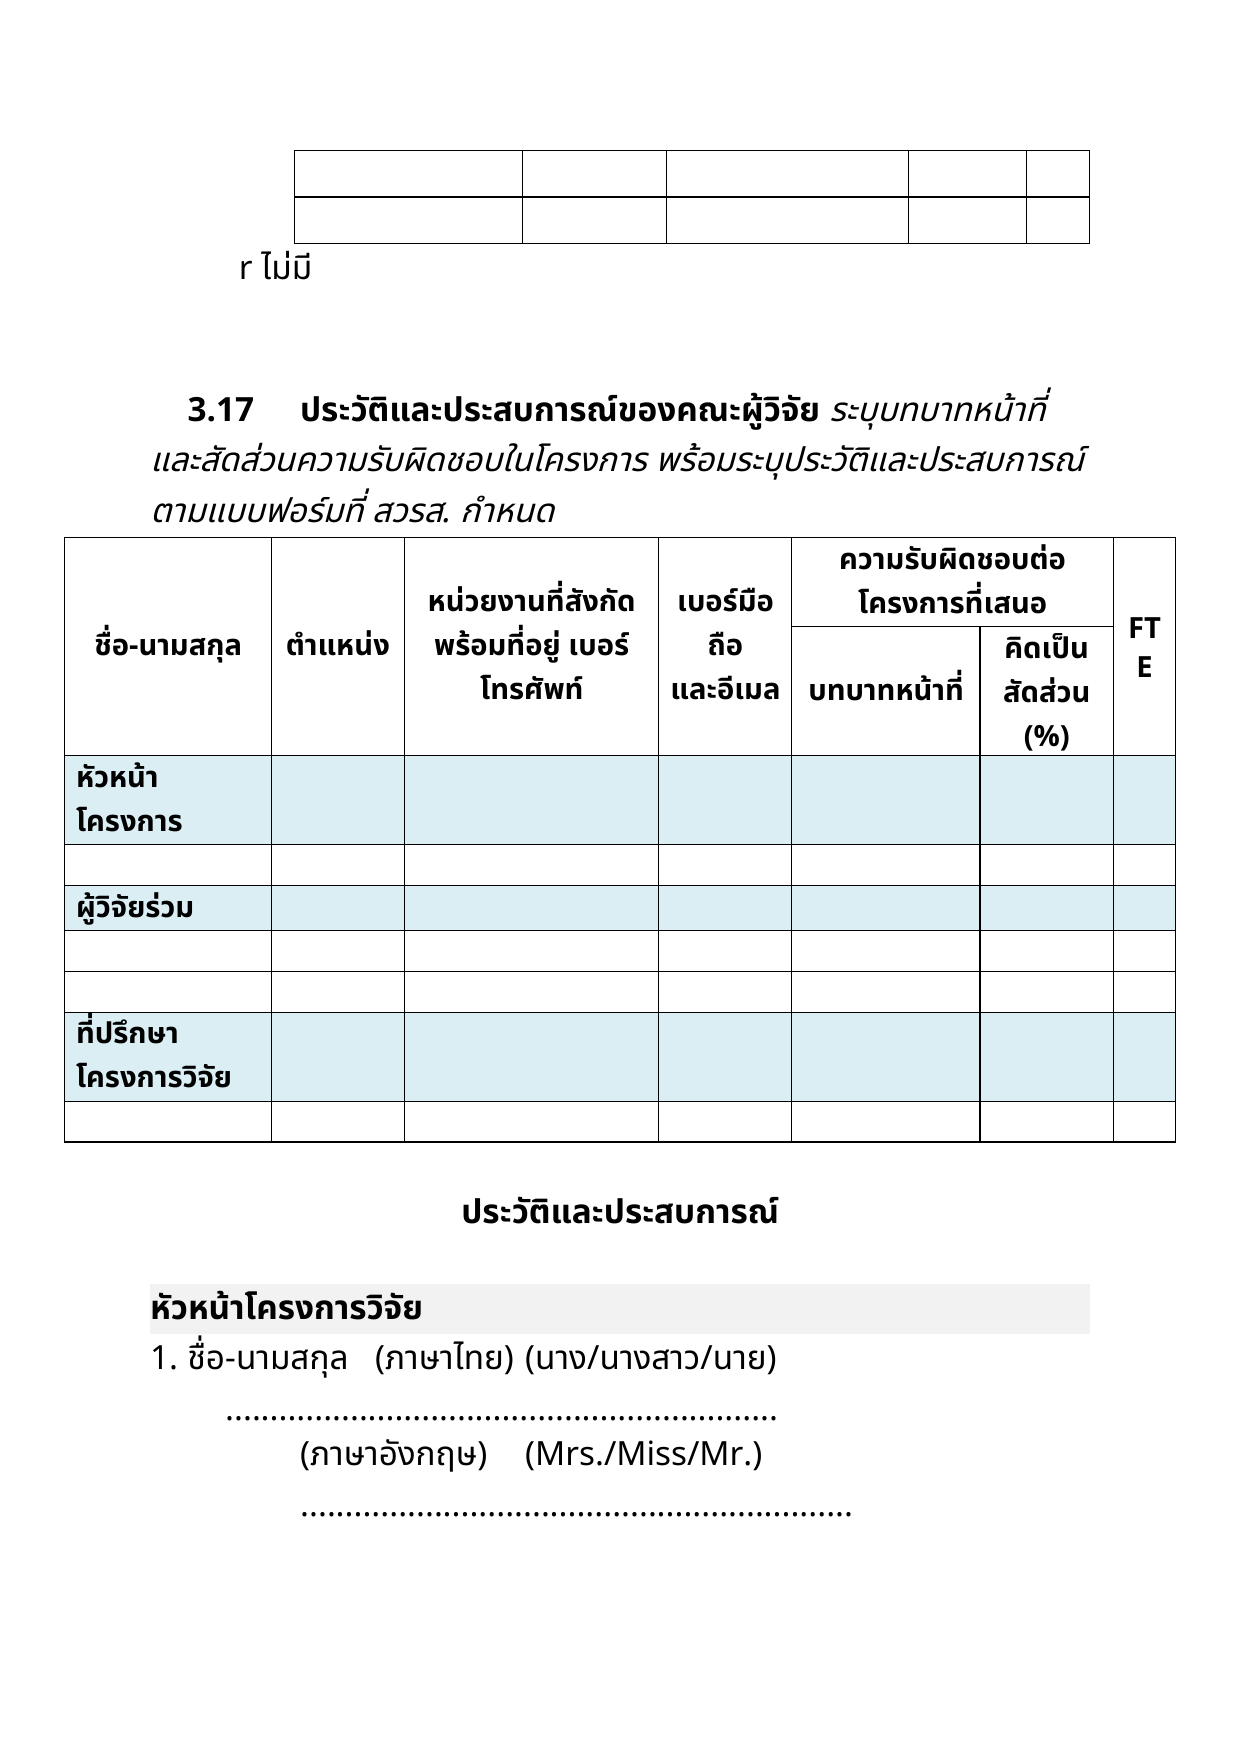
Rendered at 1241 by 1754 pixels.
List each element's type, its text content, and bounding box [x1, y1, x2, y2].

table_cell [659, 845, 791, 885]
table_cell [667, 151, 908, 196]
list (ภาษาอังกฤษ) (Mrs./Miss/Mr.) .............................................................. [262, 1430, 1090, 1526]
table_cell [523, 151, 666, 196]
table_cell [1114, 931, 1175, 971]
table_cell [659, 1102, 791, 1141]
table_cell [792, 1013, 979, 1101]
table_cell [1114, 845, 1175, 885]
table_cell [792, 845, 979, 885]
table_cell [405, 1013, 658, 1101]
table_cell [1114, 972, 1175, 1012]
list ประวัติและประสบการณ์ของคณะผู้วิจัย ระบุบทบาทหน้าที่และสัดส่วนความรับผิดชอบในโครงการ พร้อมระบุประวัติและประสบการณ์ตามแบบฟอร์มที่ สวรส. กำหนด [150, 385, 1090, 537]
table_cell [981, 845, 1113, 885]
table_cell [981, 1102, 1113, 1141]
table_cell [667, 198, 908, 243]
table_cell [659, 972, 791, 1012]
table_cell [405, 756, 658, 844]
table_cell [523, 198, 666, 243]
table_cell บทบาทหน้าที่ [792, 627, 979, 755]
table_header เบอร์มือถือ และอีเมล [659, 538, 791, 755]
table_cell [659, 886, 791, 930]
table_cell [405, 1102, 658, 1141]
table_cell ที่ปรึกษาโครงการวิจัย [65, 1013, 271, 1101]
table_header ความรับผิดชอบต่อโครงการที่เสนอ [792, 538, 1113, 626]
table_header FTE [1114, 538, 1175, 755]
table_cell [272, 972, 404, 1012]
table_cell [272, 845, 404, 885]
table_cell [909, 151, 1026, 196]
table_cell [1114, 1013, 1175, 1101]
table_cell [659, 756, 791, 844]
table_cell [792, 1102, 979, 1141]
table_cell [295, 198, 522, 243]
table_cell [1027, 198, 1089, 243]
table_cell [272, 886, 404, 930]
table_cell [981, 972, 1113, 1012]
table_cell [1114, 886, 1175, 930]
table_cell [909, 198, 1026, 243]
table_cell [272, 1013, 404, 1101]
table_cell [272, 756, 404, 844]
table_cell [1114, 756, 1175, 844]
table_cell [792, 756, 979, 844]
table_cell [65, 972, 271, 1012]
table_cell [405, 972, 658, 1012]
table_cell [659, 1013, 791, 1101]
table_cell [1114, 1102, 1175, 1141]
table_cell [65, 931, 271, 971]
table_cell [65, 1102, 271, 1141]
table_cell คิดเป็นสัดส่วน (%) [981, 627, 1113, 755]
table_cell ผู้วิจัยร่วม [65, 886, 271, 930]
table_cell [981, 756, 1113, 844]
table_cell [981, 931, 1113, 971]
table_cell [405, 931, 658, 971]
list r ไม่มี [239, 244, 1090, 294]
table_cell [65, 845, 271, 885]
table_cell [295, 151, 522, 196]
table_header หน่วยงานที่สังกัด พร้อมที่อยู่ เบอร์โทรศัพท์ [405, 538, 658, 755]
text หัวหน้าโครงการวิจัย [150, 1284, 1090, 1334]
table_header ชื่อ-นามสกุล [65, 538, 271, 755]
table_cell [792, 886, 979, 930]
table_cell [981, 1013, 1113, 1101]
table_cell [272, 931, 404, 971]
text ประวัติและประสบการณ์ [150, 1188, 1090, 1238]
table_cell [1027, 151, 1089, 196]
table_cell [405, 845, 658, 885]
table_cell หัวหน้าโครงการ [65, 756, 271, 844]
table_header ตำแหน่ง [272, 538, 404, 755]
table_cell [272, 1102, 404, 1141]
table_cell [792, 931, 979, 971]
list ชื่อ-นามสกุล (นาง/นางสาว/นาย) .............................................................. [150, 1334, 1090, 1430]
table_cell [792, 972, 979, 1012]
table_cell [981, 886, 1113, 930]
table_cell [405, 886, 658, 930]
table_cell [659, 931, 791, 971]
